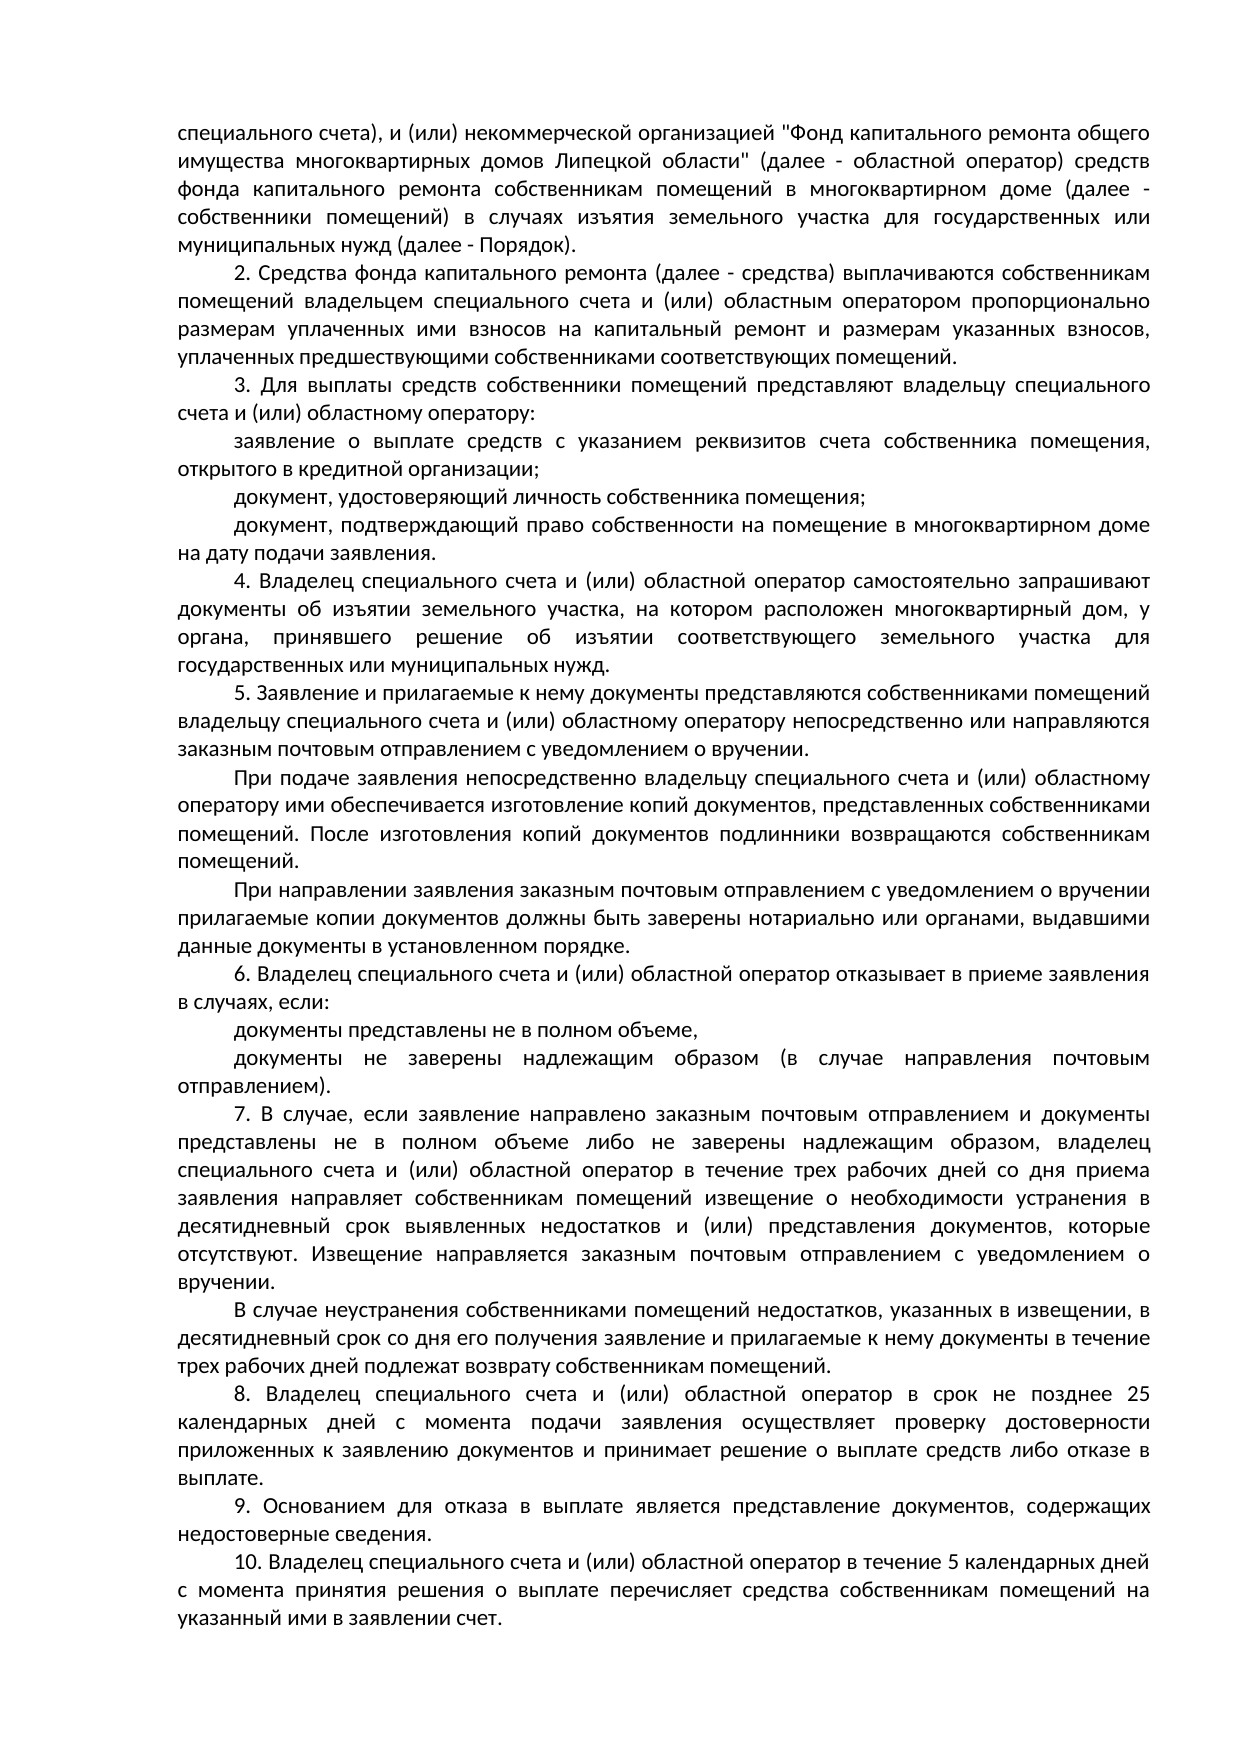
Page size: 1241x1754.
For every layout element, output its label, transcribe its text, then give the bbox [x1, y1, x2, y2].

text В случае неустранения собственниками помещений недостатков, указанных в извещении, в десятидневный срок со дня его получения заявление и прилагаемые к нему документы в течение трех рабочих дней подлежат возврату собственникам помещений. [177, 1295, 1152, 1379]
text документы представлены не в полном объеме, [177, 1015, 1152, 1043]
text документы не заверены надлежащим образом (в случае направления почтовым отправлением). [177, 1043, 1152, 1099]
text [177, 118, 1152, 258]
text документ, удостоверяющий личность собственника помещения; [177, 482, 1152, 510]
text 5. Заявление и прилагаемые к нему документы представляются собственниками помещений владельцу специального счета и (или) областному оператору непосредственно или направляются заказным почтовым отправлением с уведомлением о вручении. [177, 678, 1152, 763]
text 4. Владелец специального счета и (или) областной оператор самостоятельно запрашивают документы об изъятии земельного участка, на котором расположен многоквартирный дом, у органа, принявшего решение об изъятии соответствующего земельного участка для государственных или муниципальных нужд. [177, 566, 1152, 678]
text 7. В случае, если заявление направлено заказным почтовым отправлением и документы представлены не в полном объеме либо не заверены надлежащим образом, владелец специального счета и (или) областной оператор в течение трех рабочих дней со дня приема заявления направляет собственникам помещений извещение о необходимости устранения в десятидневный срок выявленных недостатков и (или) представления документов, которые отсутствуют. Извещение направляется заказным почтовым отправлением с уведомлением о вручении. [177, 1099, 1152, 1295]
text заявление о выплате средств с указанием реквизитов счета собственника помещения, открытого в кредитной организации; [177, 426, 1152, 482]
text 9. Основанием для отказа в выплате является представление документов, содержащих недостоверные сведения. [177, 1491, 1152, 1547]
text При подаче заявления непосредственно владельцу специального счета и (или) областному оператору ими обеспечивается изготовление копий документов, представленных собственниками помещений. После изготовления копий документов подлинники возвращаются собственникам помещений. [177, 763, 1152, 875]
text При направлении заявления заказным почтовым отправлением с уведомлением о вручении прилагаемые копии документов должны быть заверены нотариально или органами, выдавшими данные документы в установленном порядке. [177, 875, 1152, 959]
text 6. Владелец специального счета и (или) областной оператор отказывает в приеме заявления в случаях, если: [177, 959, 1152, 1015]
text 3. Для выплаты средств собственники помещений представляют владельцу специального счета и (или) областному оператору: [177, 370, 1152, 426]
text 10. Владелец специального счета и (или) областной оператор в течение 5 календарных дней с момента принятия решения о выплате перечисляет средства собственникам помещений на указанный ими в заявлении счет. [177, 1547, 1152, 1631]
text 2. Средства фонда капитального ремонта (далее - средства) выплачиваются собственникам помещений владельцем специального счета и (или) областным оператором пропорционально размерам уплаченных ими взносов на капитальный ремонт и размерам указанных взносов, уплаченных предшествующими собственниками соответствующих помещений. [177, 258, 1152, 370]
text документ, подтверждающий право собственности на помещение в многоквартирном доме на дату подачи заявления. [177, 510, 1152, 566]
text 8. Владелец специального счета и (или) областной оператор в срок не позднее 25 календарных дней с момента подачи заявления осуществляет проверку достоверности приложенных к заявлению документов и принимает решение о выплате средств либо отказе в выплате. [177, 1379, 1152, 1491]
